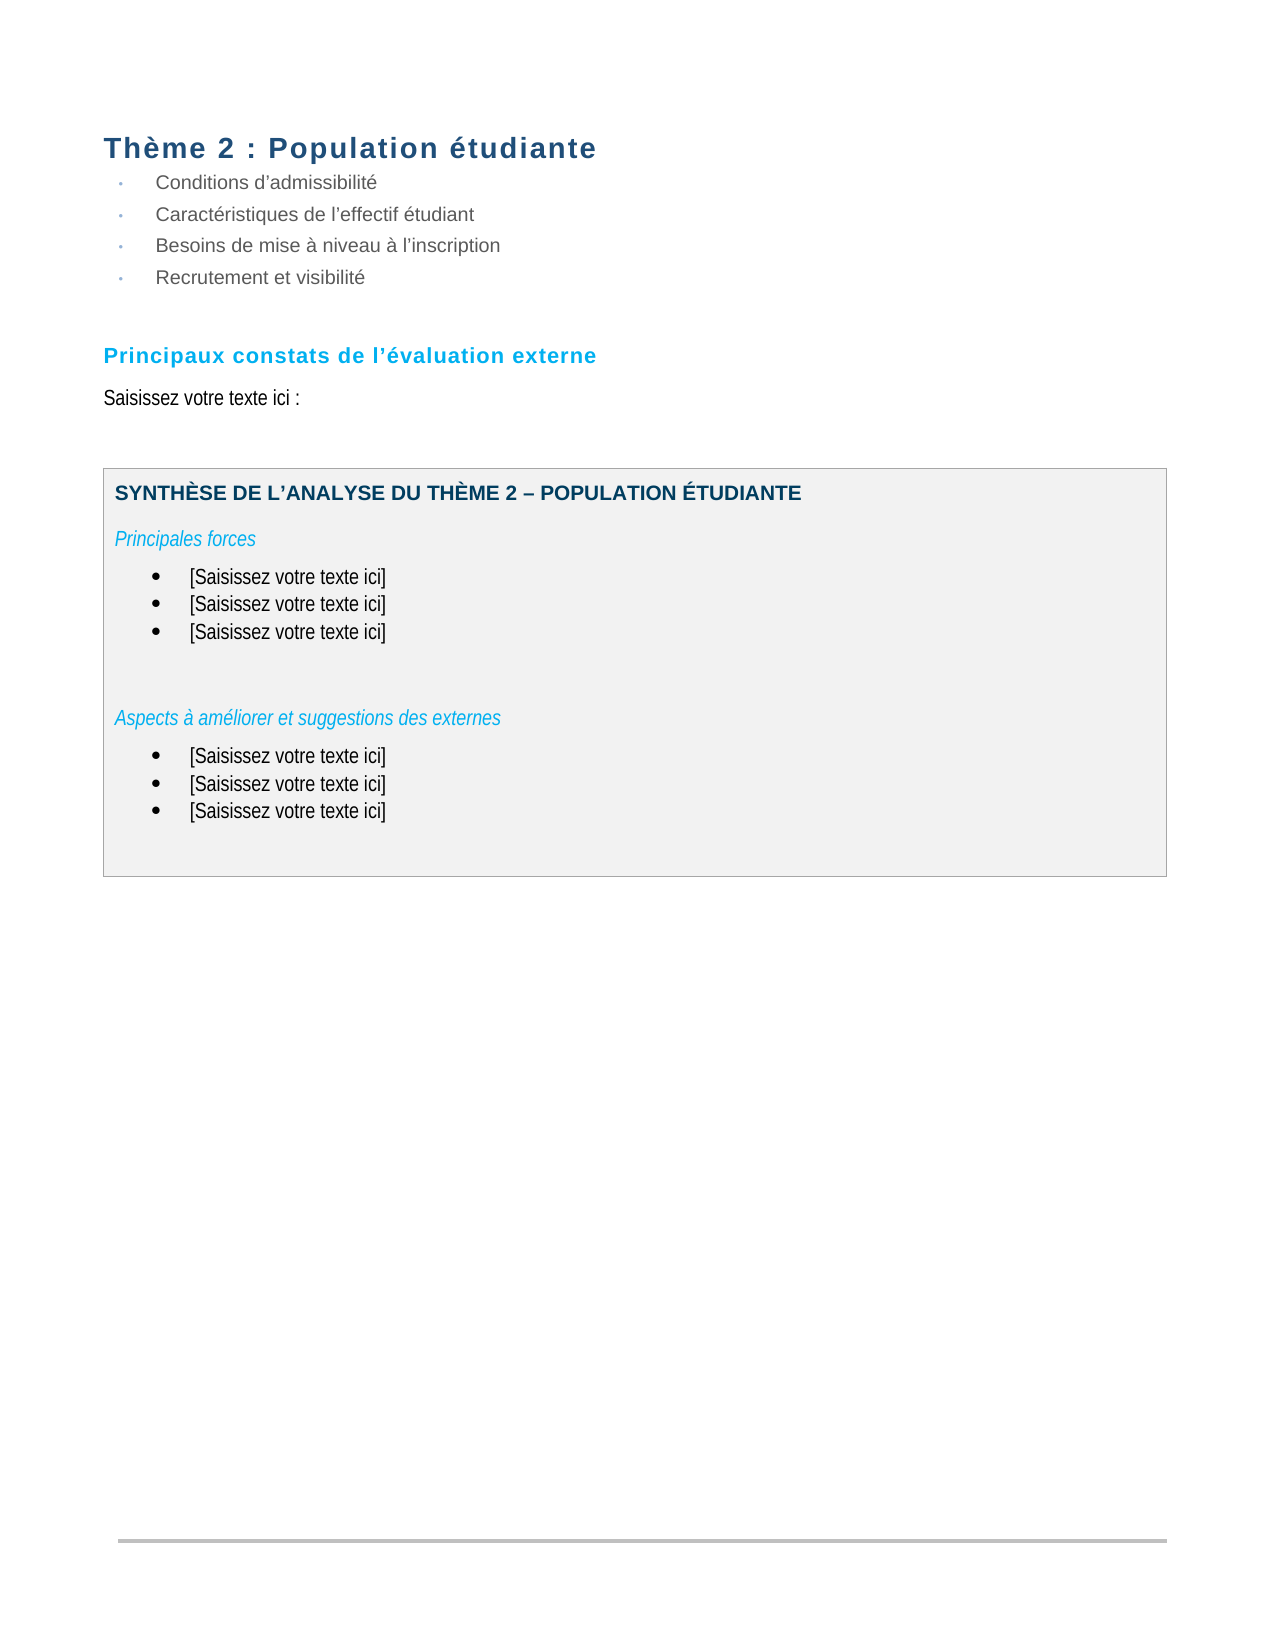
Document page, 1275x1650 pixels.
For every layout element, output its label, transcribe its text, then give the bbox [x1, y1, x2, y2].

text Saisissez votre texte ici : [103, 384, 1162, 410]
list Besoins de mise à niveau à l’inscription [118, 234, 1162, 258]
list Caractéristiques de l’effectif étudiant [118, 203, 1162, 226]
list Recrutement et visibilité [118, 266, 1162, 289]
table_header SYNTHÈSE DE L’ANALYSE DU THÈME 2 – POPULATION ÉTUDIANTE Principales forces [Saisissez votre texte ici] [Saisissez votre texte ici] [Saisissez votre texte ici] Aspects à améliorer et suggestions des externes [Saisissez votre texte ici] [Saisissez votre texte ici] [Saisissez votre texte ici] [104, 469, 1166, 876]
text Thème 2 : Population étudiante [103, 131, 1162, 164]
list Conditions d’admissibilité [118, 171, 1162, 194]
text Principaux constats de l’évaluation externe [103, 343, 1162, 368]
